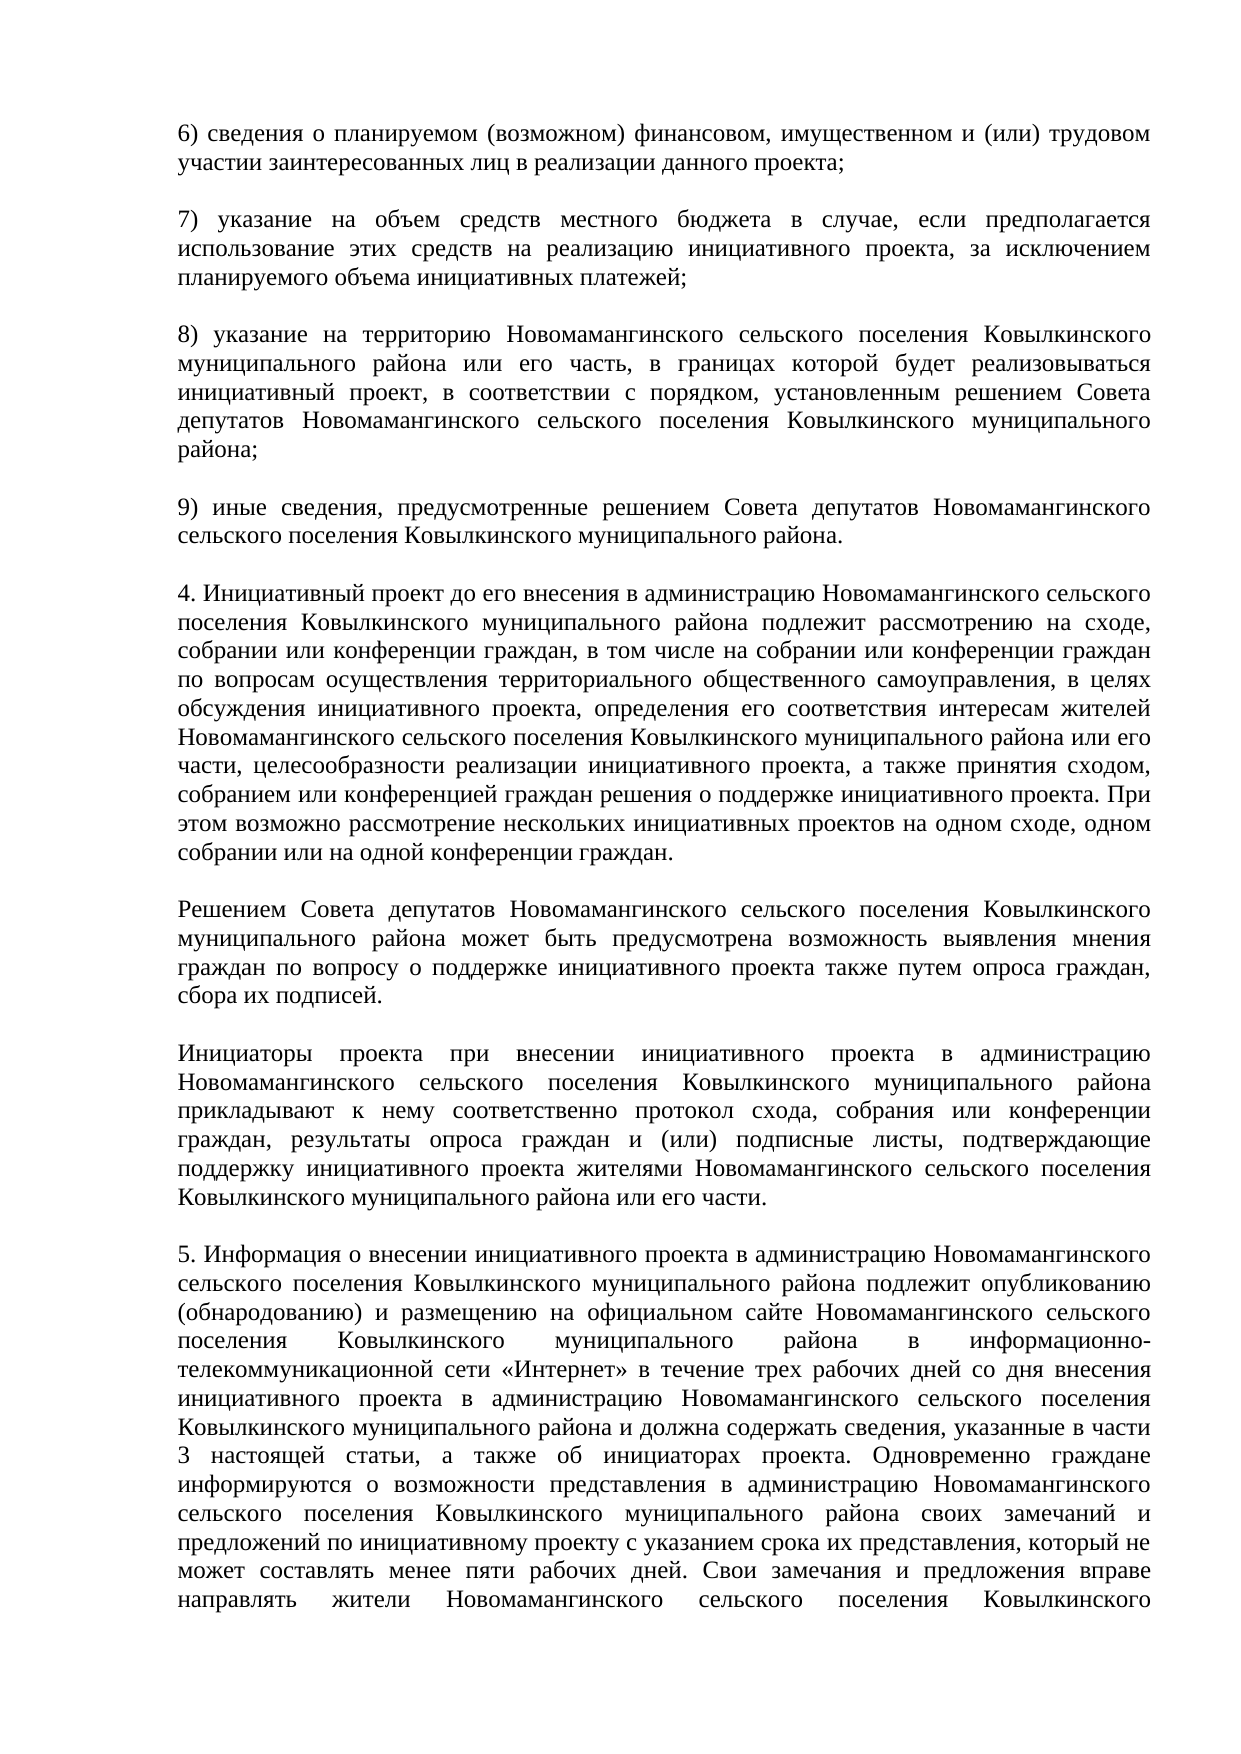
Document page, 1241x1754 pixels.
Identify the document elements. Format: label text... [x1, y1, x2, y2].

text 8) указание на территорию Новомамангинского сельского поселения Ковылкинского муниципального района или его часть, в границах которой будет реализовываться инициативный проект, в соответствии с порядком, установленным решением Совета депутатов Новомамангинского сельского поселения Ковылкинского муниципального района; [177, 319, 1152, 463]
text 6) сведения о планируемом (возможном) финансовом, имущественном и (или) трудовом участии заинтересованных лиц в реализации данного проекта; [177, 118, 1152, 176]
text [177, 1239, 1152, 1613]
text Решением Совета депутатов Новомамангинского сельского поселения Ковылкинского муниципального района может быть предусмотрена возможность выявления мнения граждан по вопросу о поддержке инициативного проекта также путем опроса граждан, сбора их подписей. [177, 894, 1152, 1009]
text 4. Инициативный проект до его внесения в администрацию Новомамангинского сельского поселения Ковылкинского муниципального района подлежит рассмотрению на сходе, собрании или конференции граждан, в том числе на собрании или конференции граждан по вопросам осуществления территориального общественного самоуправления, в целях обсуждения инициативного проекта, определения его соответствия интересам жителей Новомамангинского сельского поселения Ковылкинского муниципального района или его части, целесообразности реализации инициативного проекта, а также принятия сходом, собранием или конференцией граждан решения о поддержке инициативного проекта. При этом возможно рассмотрение нескольких инициативных проектов на одном сходе, одном собрании или на одной конференции граждан. [177, 578, 1152, 866]
text 9) иные сведения, предусмотренные решением Совета депутатов Новомамангинского сельского поселения Ковылкинского муниципального района. [177, 492, 1152, 549]
text 7) указание на объем средств местного бюджета в случае, если предполагается использование этих средств на реализацию инициативного проекта, за исключением планируемого объема инициативных платежей; [177, 204, 1152, 291]
text Инициаторы проекта при внесении инициативного проекта в администрацию Новомамангинского сельского поселения Ковылкинского муниципального района прикладывают к нему соответственно протокол схода, собрания или конференции граждан, результаты опроса граждан и (или) подписные листы, подтверждающие поддержку инициативного проекта жителями Новомамангинского сельского поселения Ковылкинского муниципального района или его части. [177, 1038, 1152, 1211]
